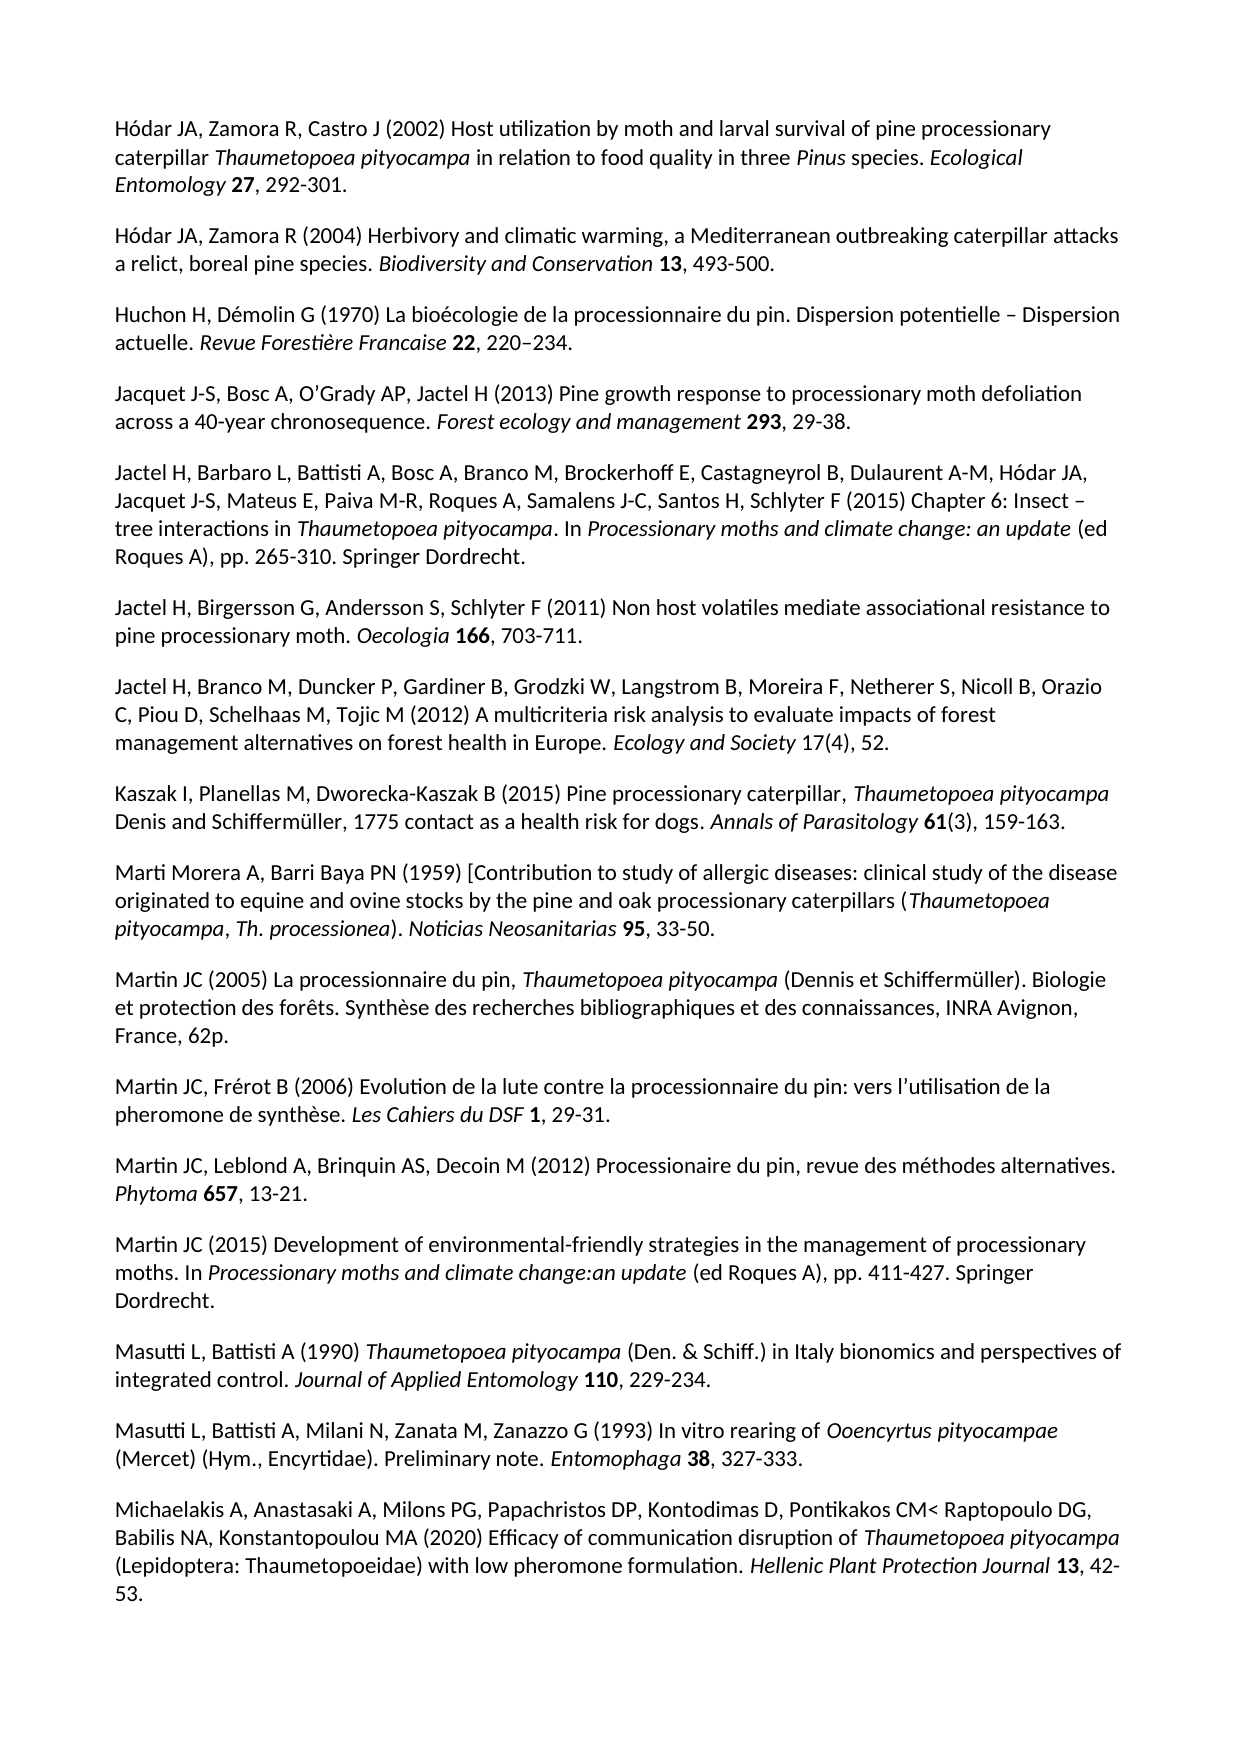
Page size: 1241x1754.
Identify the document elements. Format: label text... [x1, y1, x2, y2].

text Michaelakis A, Anastasaki A, Milons PG, Papachristos DP, Kontodimas D, Pontikakos CM< Raptopoulo DG, Babilis NA, Konstantopoulou MA (2020) Efficacy of communication disruption of Thaumetopoea pityocampa (Lepidoptera: Thaumetopoeidae) with low pheromone formulation. Hellenic Plant Protection Journal 13, 42-53. [114, 1495, 1126, 1607]
text Hódar JA, Zamora R (2004) Herbivory and climatic warming, a Mediterranean outbreaking caterpillar attacks a relict, boreal pine species. Biodiversity and Conservation 13, 493-500. [114, 222, 1126, 278]
text Masutti L, Battisti A (1990) Thaumetopoea pityocampa (Den. & Schiff.) in Italy bionomics and perspectives of integrated control. Journal of Applied Entomology 110, 229-234. [114, 1337, 1126, 1393]
text Masutti L, Battisti A, Milani N, Zanata M, Zanazzo G (1993) In vitro rearing of Ooencyrtus pityocampae (Mercet) (Hym., Encyrtidae). Preliminary note. Entomophaga 38, 327-333. [114, 1416, 1126, 1472]
text Martin JC (2005) La processionnaire du pin, Thaumetopoea pityocampa (Dennis et Schiffermüller). Biologie et protection des forêts. Synthèse des recherches bibliographiques et des connaissances, INRA Avignon, France, 62p. [114, 965, 1126, 1049]
text Jactel H, Branco M, Duncker P, Gardiner B, Grodzki W, Langstrom B, Moreira F, Netherer S, Nicoll B, Orazio C, Piou D, Schelhaas M, Tojic M (2012) A multicriteria risk analysis to evaluate impacts of forest management alternatives on forest health in Europe. Ecology and Society 17(4), 52. [114, 672, 1126, 756]
text Martin JC (2015) Development of environmental-friendly strategies in the management of processionary moths. In Processionary moths and climate change:an update (ed Roques A), pp. 411-427. Springer Dordrecht. [114, 1230, 1126, 1314]
text Martin JC, Frérot B (2006) Evolution de la lute contre la processionnaire du pin: vers l’utilisation de la pheromone de synthèse. Les Cahiers du DSF 1, 29-31. [114, 1072, 1126, 1128]
text Marti Morera A, Barri Baya PN (1959) [Contribution to study of allergic diseases: clinical study of the disease originated to equine and ovine stocks by the pine and oak processionary caterpillars (Thaumetopoea pityocampa, Th. processionea). Noticias Neosanitarias 95, 33-50. [114, 858, 1126, 942]
text Hódar JA, Zamora R, Castro J (2002) Host utilization by moth and larval survival of pine processionary caterpillar Thaumetopoea pityocampa in relation to food quality in three Pinus species. Ecological Entomology 27, 292-301. [114, 114, 1126, 199]
text Huchon H, Démolin G (1970) La bioécologie de la processionnaire du pin. Dispersion potentielle – Dispersion actuelle. Revue Forestière Francaise 22, 220–234. [114, 301, 1126, 357]
text Jactel H, Birgersson G, Andersson S, Schlyter F (2011) Non host volatiles mediate associational resistance to pine processionary moth. Oecologia 166, 703-711. [114, 593, 1126, 649]
text Kaszak I, Planellas M, Dworecka-Kaszak B (2015) Pine processionary caterpillar, Thaumetopoea pityocampa Denis and Schiffermüller, 1775 contact as a health risk for dogs. Annals of Parasitology 61(3), 159-163. [114, 779, 1126, 835]
text Jacquet J-S, Bosc A, O’Grady AP, Jactel H (2013) Pine growth response to processionary moth defoliation across a 40-year chronosequence. Forest ecology and management 293, 29-38. [114, 379, 1126, 436]
text Jactel H, Barbaro L, Battisti A, Bosc A, Branco M, Brockerhoff E, Castagneyrol B, Dulaurent A-M, Hódar JA, Jacquet J-S, Mateus E, Paiva M-R, Roques A, Samalens J-C, Santos H, Schlyter F (2015) Chapter 6: Insect – tree interactions in Thaumetopoea pityocampa. In Processionary moths and climate change: an update (ed Roques A), pp. 265-310. Springer Dordrecht. [114, 458, 1126, 571]
text Martin JC, Leblond A, Brinquin AS, Decoin M (2012) Processionaire du pin, revue des méthodes alternatives. Phytoma 657, 13-21. [114, 1151, 1126, 1207]
